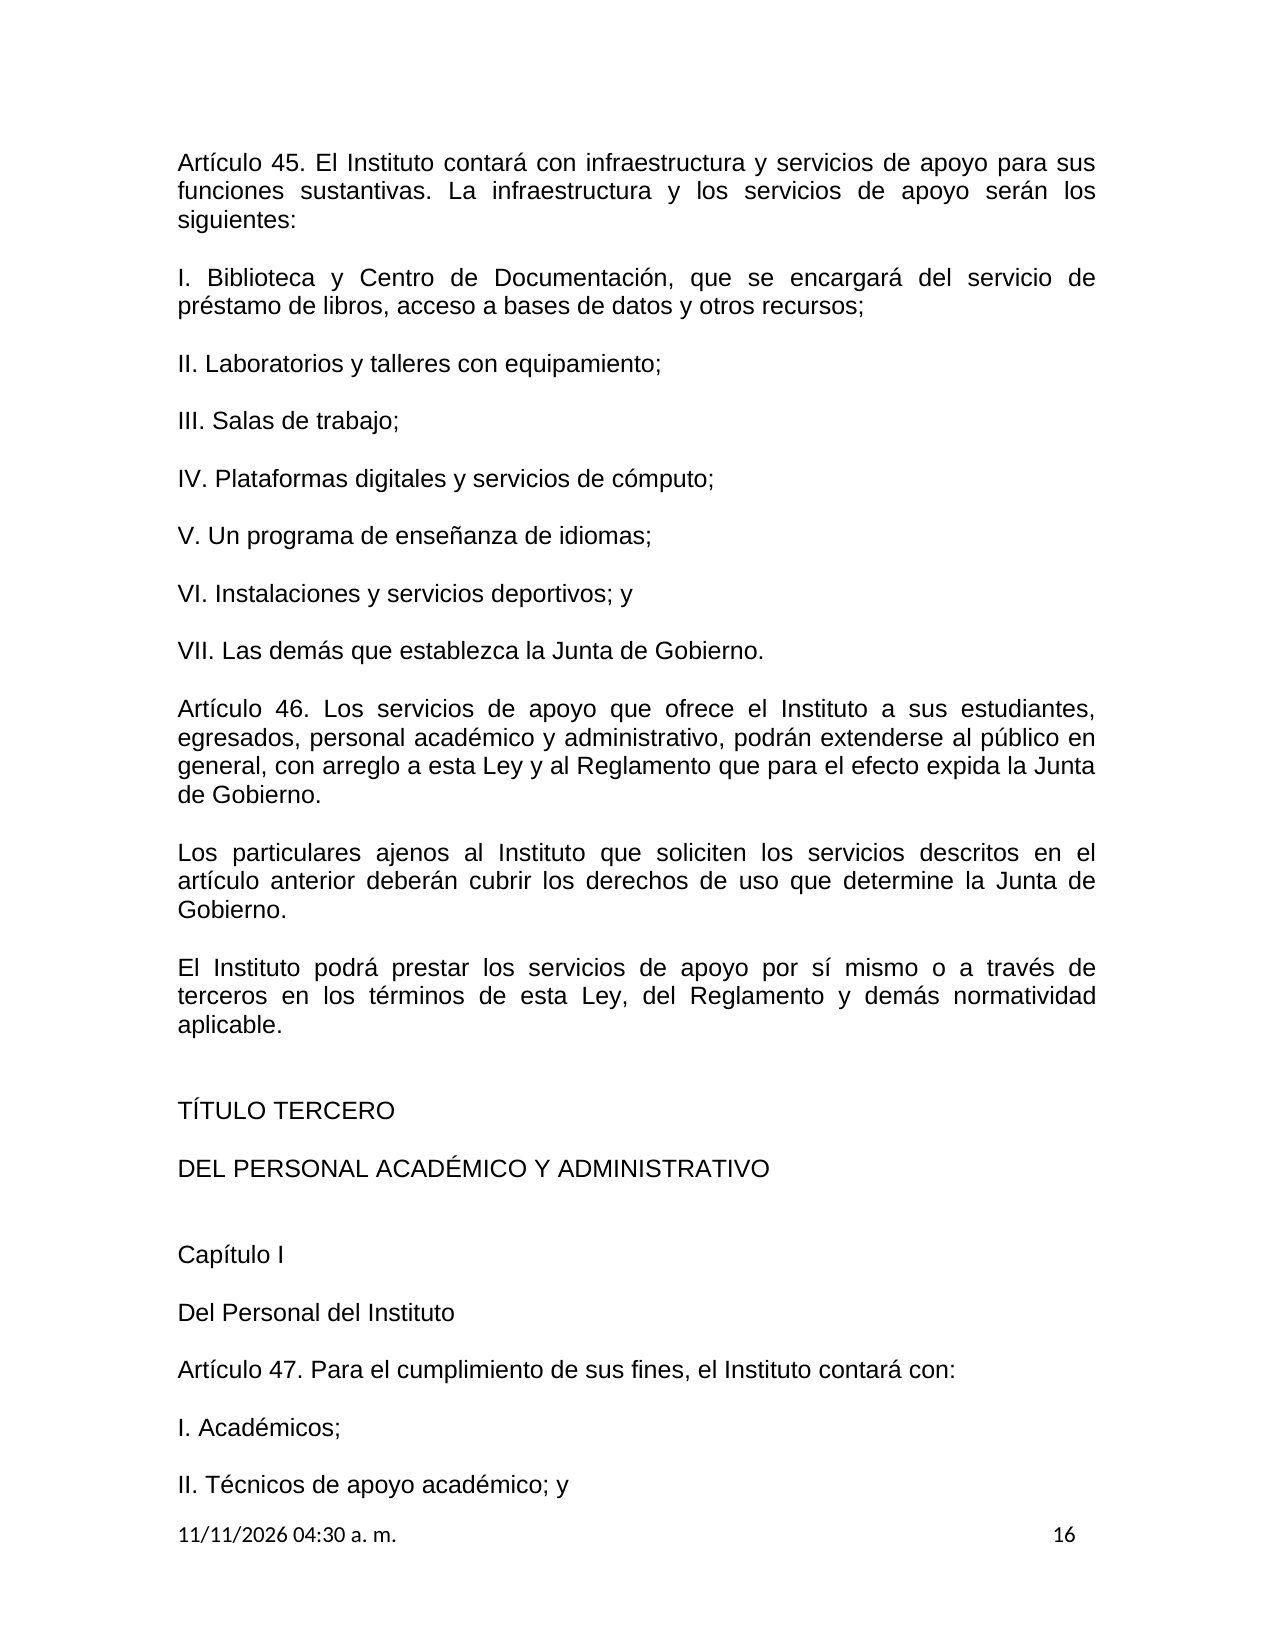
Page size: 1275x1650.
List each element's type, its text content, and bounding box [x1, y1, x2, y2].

text TÍTULO TERCERO [177, 1096, 1098, 1125]
text VII. Las demás que establezca la Junta de Gobierno. [177, 636, 1098, 665]
text Los particulares ajenos al Instituto que soliciten los servicios descritos en el artículo anterior deberán cubrir los derechos de uso que determine la Junta de Gobierno. [177, 838, 1098, 924]
text Artículo 46. Los servicios de apoyo que ofrece el Instituto a sus estudiantes, egresados, personal académico y administrativo, podrán extenderse al público en general, con arreglo a esta Ley y al Reglamento que para el efecto expida la Junta de Gobierno. [177, 694, 1098, 809]
text Artículo 45. El Instituto contará con infraestructura y servicios de apoyo para sus funciones sustantivas. La infraestructura y los servicios de apoyo serán los siguientes: [177, 148, 1098, 234]
text Artículo 47. Para el cumplimiento de sus fines, el Instituto contará con: [177, 1355, 1098, 1384]
text I. Académicos; [177, 1413, 1098, 1441]
text II. Técnicos de apoyo académico; y [177, 1470, 1098, 1499]
text VI. Instalaciones y servicios deportivos; y [177, 579, 1098, 608]
text I. Biblioteca y Centro de Documentación, que se encargará del servicio de préstamo de libros, acceso a bases de datos y otros recursos; [177, 263, 1098, 320]
text III. Salas de trabajo; [177, 406, 1098, 435]
text Del Personal del Instituto [177, 1298, 1098, 1326]
text V. Un programa de enseñanza de idiomas; [177, 521, 1098, 550]
text El Instituto podrá prestar los servicios de apoyo por sí mismo o a través de terceros en los términos de esta Ley, del Reglamento y demás normatividad aplicable. [177, 953, 1098, 1039]
text DEL PERSONAL ACADÉMICO Y ADMINISTRATIVO [177, 1154, 1098, 1183]
text Capítulo I [177, 1240, 1098, 1269]
text IV. Plataformas digitales y servicios de cómputo; [177, 464, 1098, 493]
text II. Laboratorios y talleres con equipamiento; [177, 349, 1098, 378]
